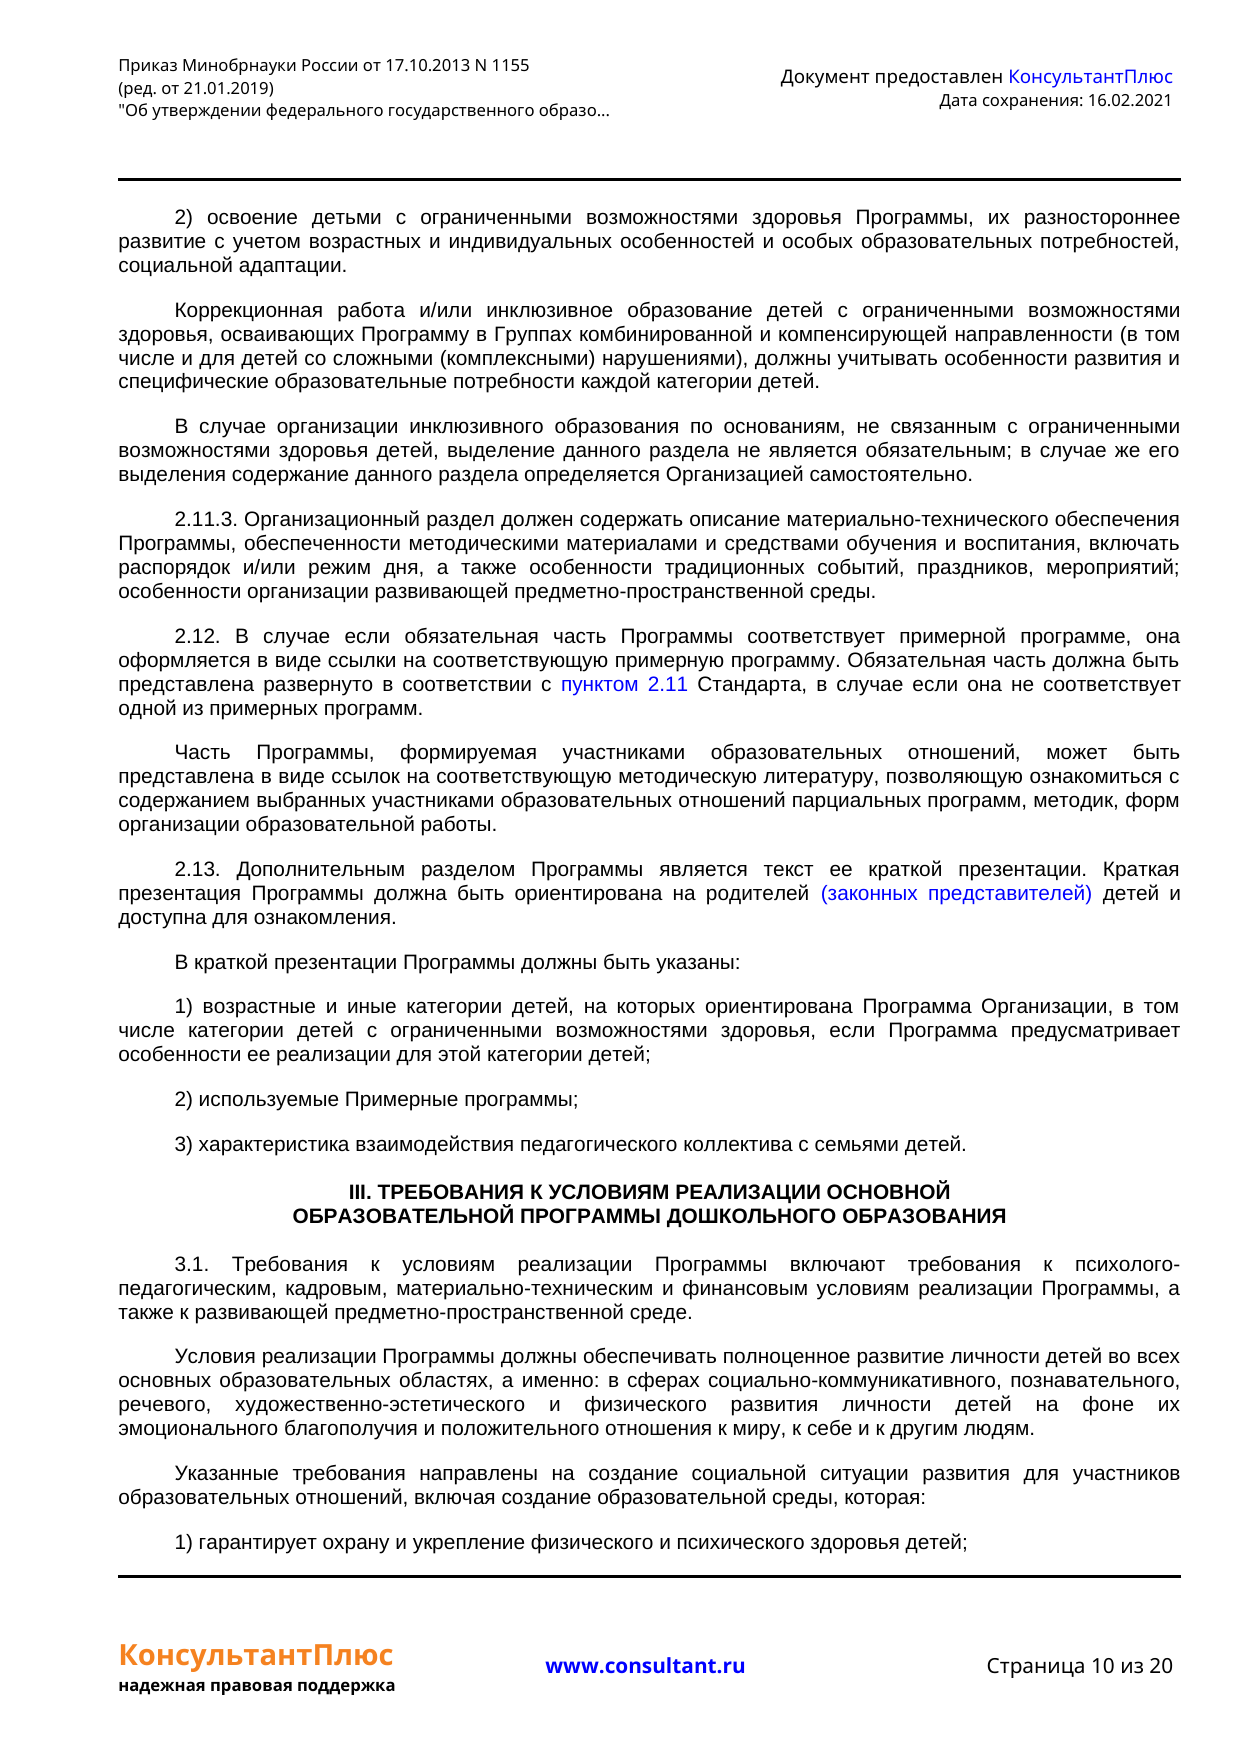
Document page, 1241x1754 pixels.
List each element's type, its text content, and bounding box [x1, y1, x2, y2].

text Часть Программы, формируемая участниками образовательных отношений, может быть представлена в виде ссылок на соответствующую методическую литературу, позволяющую ознакомиться с содержанием выбранных участниками образовательных отношений парциальных программ, методик, форм организации образовательной работы. [118, 740, 1181, 836]
text 1) возрастные и иные категории детей, на которых ориентирована Программа Организации, в том числе категории детей с ограниченными возможностями здоровья, если Программа предусматривает особенности ее реализации для этой категории детей; [118, 994, 1181, 1066]
text Коррекционная работа и/или инклюзивное образование детей с ограниченными возможностями здоровья, осваивающих Программу в Группах комбинированной и компенсирующей направленности (в том числе и для детей со сложными (комплексными) нарушениями), должны учитывать особенности развития и специфические образовательные потребности каждой категории детей. [118, 297, 1181, 393]
text В случае организации инклюзивного образования по основаниям, не связанным с ограниченными возможностями здоровья детей, выделение данного раздела не является обязательным; в случае же его выделения содержание данного раздела определяется Организацией самостоятельно. [118, 414, 1181, 486]
title ОБРАЗОВАТЕЛЬНОЙ ПРОГРАММЫ ДОШКОЛЬНОГО ОБРАЗОВАНИЯ [118, 1204, 1181, 1228]
text 1) гарантирует охрану и укрепление физического и психического здоровья детей; [118, 1530, 1181, 1554]
text 2) освоение детьми с ограниченными возможностями здоровья Программы, их разностороннее развитие с учетом возрастных и индивидуальных особенностей и особых образовательных потребностей, социальной адаптации. [118, 205, 1181, 277]
text Указанные требования направлены на создание социальной ситуации развития для участников образовательных отношений, включая создание образовательной среды, которая: [118, 1461, 1181, 1509]
text 3) характеристика взаимодействия педагогического коллектива с семьями детей. [118, 1132, 1181, 1156]
text 2.12. В случае если обязательная часть Программы соответствует примерной программе, она оформляется в виде ссылки на соответствующую примерную программу. Обязательная часть должна быть представлена развернуто в соответствии с пунктом 2.11 Стандарта, в случае если она не соответствует одной из примерных программ. [118, 623, 1181, 719]
text 3.1. Требования к условиям реализации Программы включают требования к психолого-педагогическим, кадровым, материально-техническим и финансовым условиям реализации Программы, а также к развивающей предметно-пространственной среде. [118, 1252, 1181, 1323]
text 2.11.3. Организационный раздел должен содержать описание материально-технического обеспечения Программы, обеспеченности методическими материалами и средствами обучения и воспитания, включать распорядок и/или режим дня, а также особенности традиционных событий, праздников, мероприятий; особенности организации развивающей предметно-пространственной среды. [118, 507, 1181, 603]
text 2.13. Дополнительным разделом Программы является текст ее краткой презентации. Краткая презентация Программы должна быть ориентирована на родителей (законных представителей) детей и доступна для ознакомления. [118, 857, 1181, 929]
text В краткой презентации Программы должны быть указаны: [118, 949, 1181, 973]
text 2) используемые Примерные программы; [118, 1087, 1181, 1111]
title III. ТРЕБОВАНИЯ К УСЛОВИЯМ РЕАЛИЗАЦИИ ОСНОВНОЙ [118, 1180, 1181, 1204]
text Условия реализации Программы должны обеспечивать полноценное развитие личности детей во всех основных образовательных областях, а именно: в сферах социально-коммуникативного, познавательного, речевого, художественно-эстетического и физического развития личности детей на фоне их эмоционального благополучия и положительного отношения к миру, к себе и к другим людям. [118, 1344, 1181, 1440]
